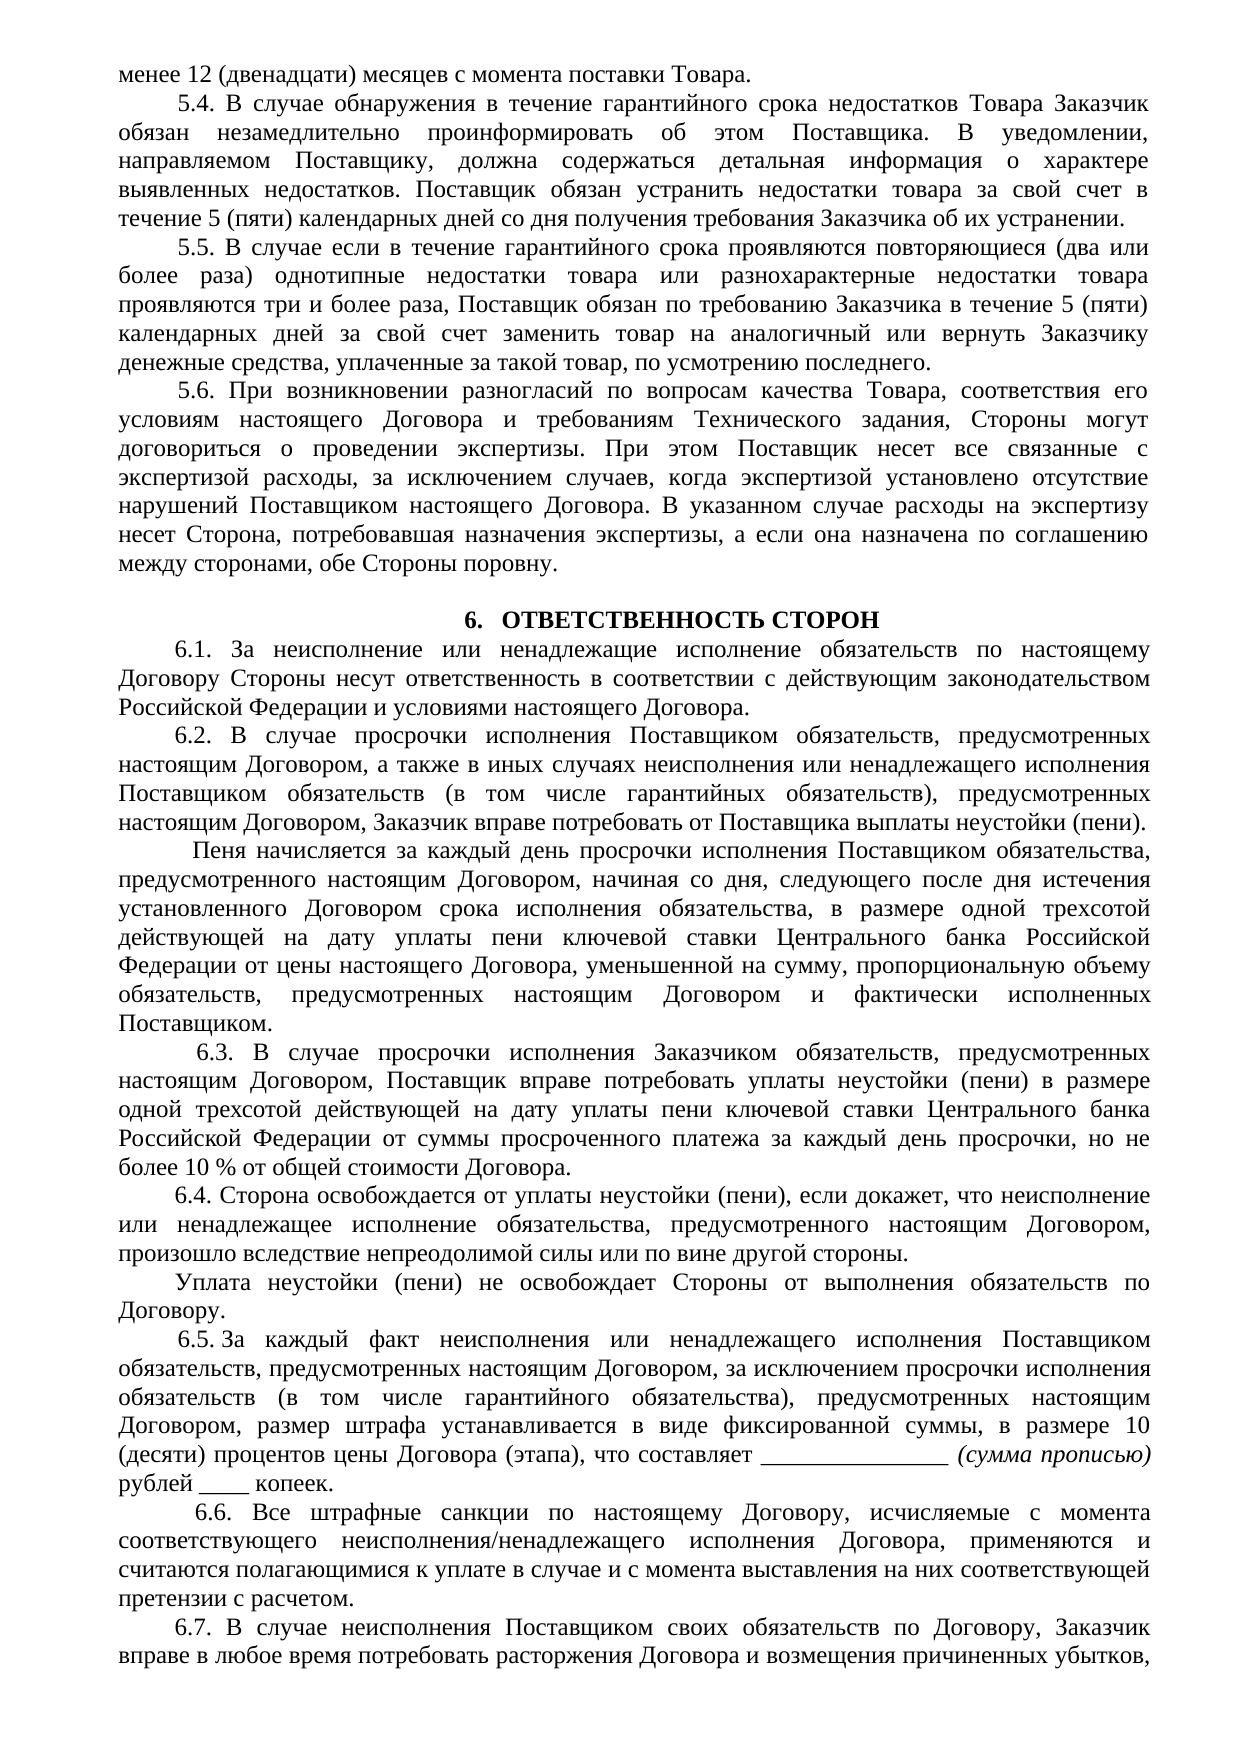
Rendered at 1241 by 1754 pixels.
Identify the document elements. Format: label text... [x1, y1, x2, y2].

text Пеня начисляется за каждый день просрочки исполнения Поставщиком обязательства, предусмотренного настоящим Договором, начиная со дня, следующего после дня истечения установленного Договором срока исполнения обязательства, в размере одной трехсотой действующей на дату уплаты пени ключевой ставки Центрального банка Российской Федерации от цены настоящего Договора, уменьшенной на сумму, пропорциональную объему обязательств, предусмотренных настоящим Договором и фактически исполненных Поставщиком. [118, 835, 1152, 1037]
text 6.2. В случае просрочки исполнения Поставщиком обязательств, предусмотренных настоящим Договором, а также в иных случаях неисполнения или ненадлежащего исполнения Поставщиком обязательств (в том числе гарантийных обязательств), предусмотренных настоящим Договором, Заказчик вправе потребовать от Поставщика выплаты неустойки (пени). [118, 720, 1152, 835]
list ОТВЕТСТВЕННОСТЬ СТОРОН [192, 605, 1152, 634]
text 6.6. Все штрафные санкции по настоящему Договору, исчисляемые с момента соответствующего неисполнения/ненадлежащего исполнения Договора, применяются и считаются полагающимися к уплате в случае и с момента выставления на них соответствующей претензии с расчетом. [118, 1497, 1152, 1612]
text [118, 1612, 1152, 1669]
text 5.4. В случае обнаружения в течение гарантийного срока недостатков Товара Заказчик обязан незамедлительно проинформировать об этом Поставщика. В уведомлении, направляемом Поставщику, должна содержаться детальная информация о характере выявленных недостатков. Поставщик обязан устранить недостатки товара за свой счет в течение 5 (пяти) календарных дней со дня получения требования Заказчика об их устранении. [118, 88, 1149, 232]
text 6.5. За каждый факт неисполнения или ненадлежащего исполнения Поставщиком обязательств, предусмотренных настоящим Договором, за исключением просрочки исполнения обязательств (в том числе гарантийного обязательства), предусмотренных настоящим Договором, размер штрафа устанавливается в виде фиксированной суммы, в размере 10 (десяти) процентов цены Договора (этапа), что составляет _______________ (сумма прописью) рублей ____ копеек. [118, 1324, 1152, 1497]
text 5.6. При возникновении разногласий по вопросам качества Товара, соответствия его условиям настоящего Договора и требованиям Технического задания, Стороны могут договориться о проведении экспертизы. При этом Поставщик несет все связанные с экспертизой расходы, за исключением случаев, когда экспертизой установлено отсутствие нарушений Поставщиком настоящего Договора. В указанном случае расходы на экспертизу несет Сторона, потребовавшая назначения экспертизы, а если она назначена по соглашению между сторонами, обе Стороны поровну. [118, 375, 1149, 577]
text Уплата неустойки (пени) не освобождает Стороны от выполнения обязательств по Договору. [118, 1267, 1152, 1324]
text 5.5. В случае если в течение гарантийного срока проявляются повторяющиеся (два или более раза) однотипные недостатки товара или разнохарактерные недостатки товара проявляются три и более раза, Поставщик обязан по требованию Заказчика в течение 5 (пяти) календарных дней за свой счет заменить товар на аналогичный или вернуть Заказчику денежные средства, уплаченные за такой товар, по усмотрению последнего. [118, 232, 1149, 375]
text 6.3. В случае просрочки исполнения Заказчиком обязательств, предусмотренных настоящим Договором, Поставщик вправе потребовать уплаты неустойки (пени) в размере одной трехсотой действующей на дату уплаты пени ключевой ставки Центрального банка Российской Федерации от суммы просроченного платежа за каждый день просрочки, но не более 10 % от общей стоимости Договора. [118, 1037, 1152, 1180]
text 6.4. Сторона освобождается от уплаты неустойки (пени), если докажет, что неисполнение или ненадлежащее исполнение обязательства, предусмотренного настоящим Договором, произошло вследствие непреодолимой силы или по вине другой стороны. [118, 1180, 1152, 1267]
text 6.1. За неисполнение или ненадлежащие исполнение обязательств по настоящему Договору Стороны несут ответственность в соответствии с действующим законодательством Российской Федерации и условиями настоящего Договора. [118, 634, 1152, 720]
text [118, 59, 1149, 88]
